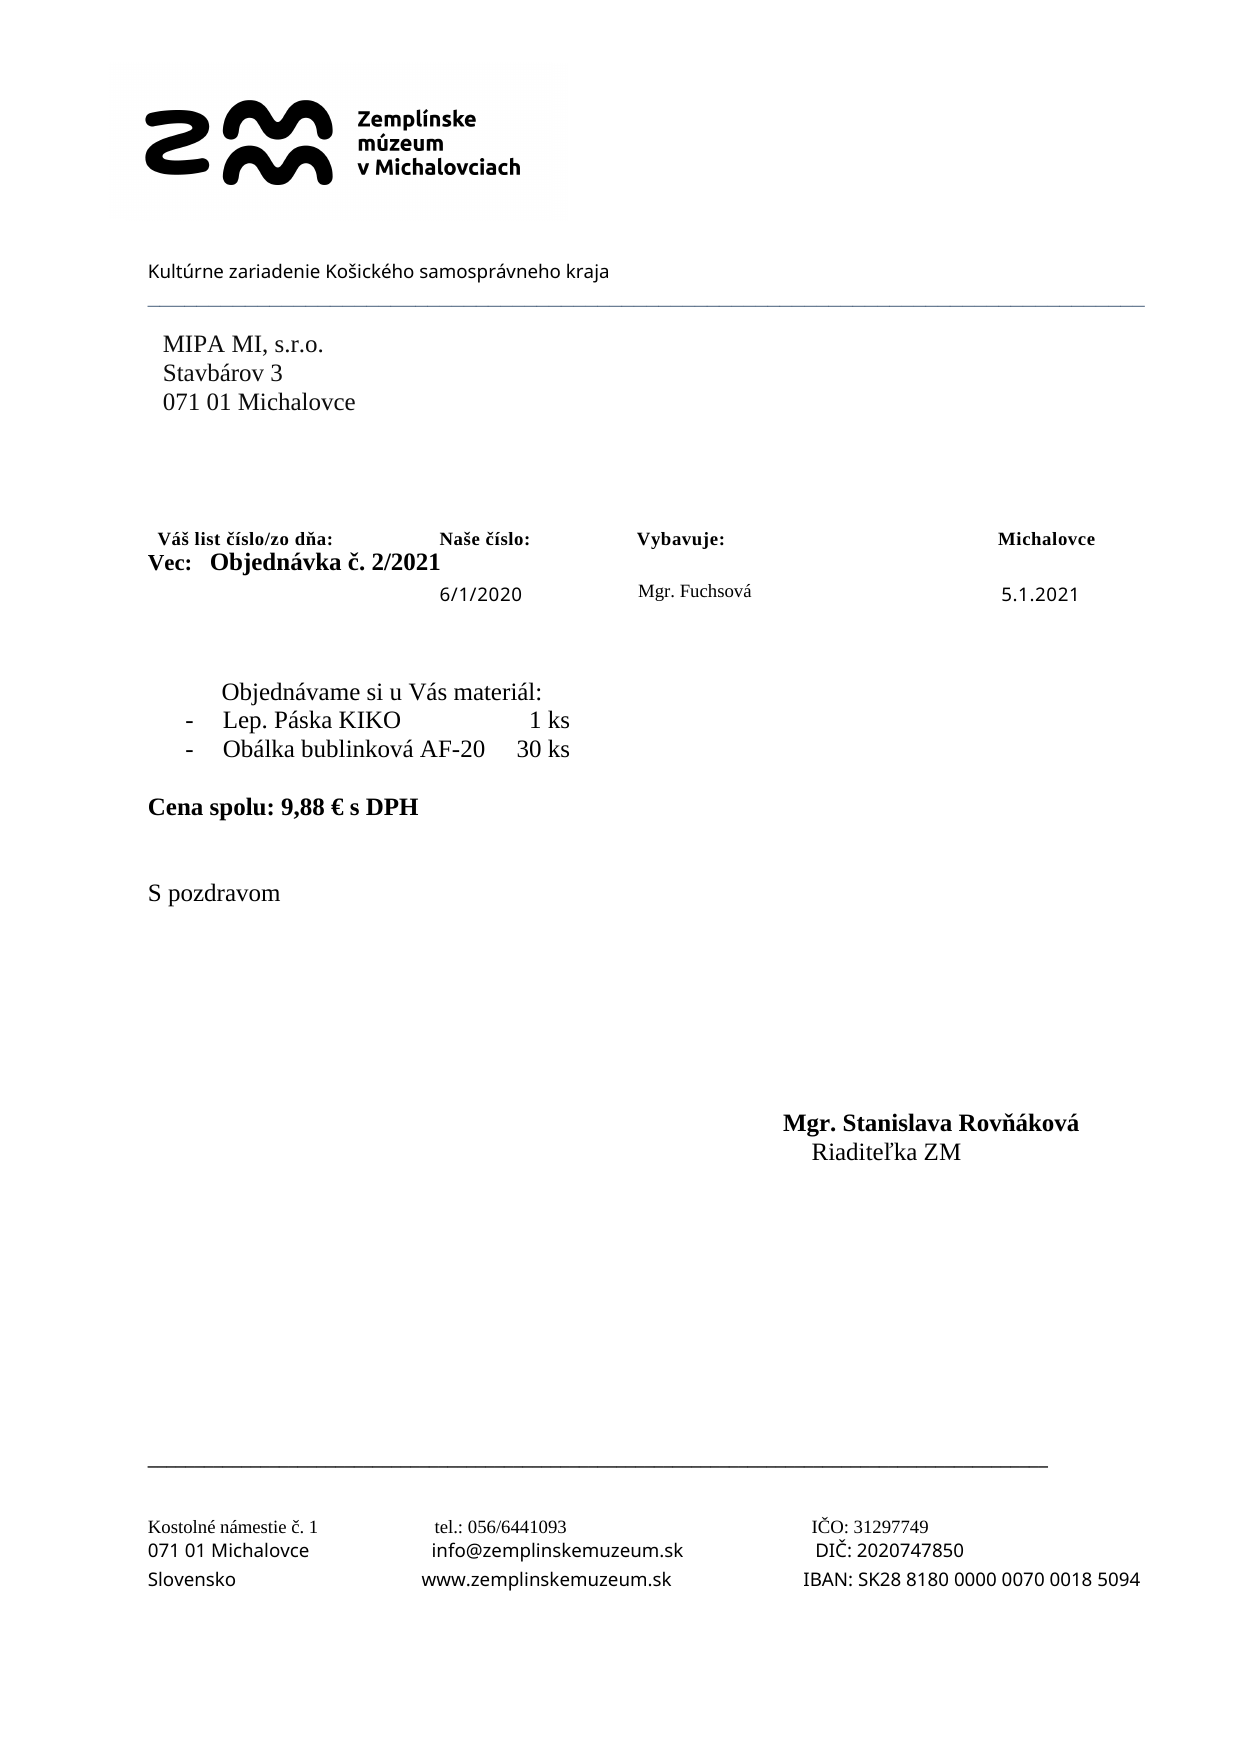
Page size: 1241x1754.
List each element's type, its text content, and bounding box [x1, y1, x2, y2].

text Mgr. Stanislava Rovňáková [148, 1108, 1152, 1137]
text Cena spolu: 9,88 € s DPH [148, 792, 1152, 821]
picture [108, 62, 568, 220]
list Obálka bublinková AF-20 30 ks [185, 734, 1152, 763]
list Lep. Páska KIKO 1 ks [185, 706, 1152, 734]
text Riaditeľka ZM [148, 1137, 1152, 1166]
text Objednávame si u Vás materiál: [148, 677, 1152, 706]
text S pozdravom [148, 878, 1152, 907]
